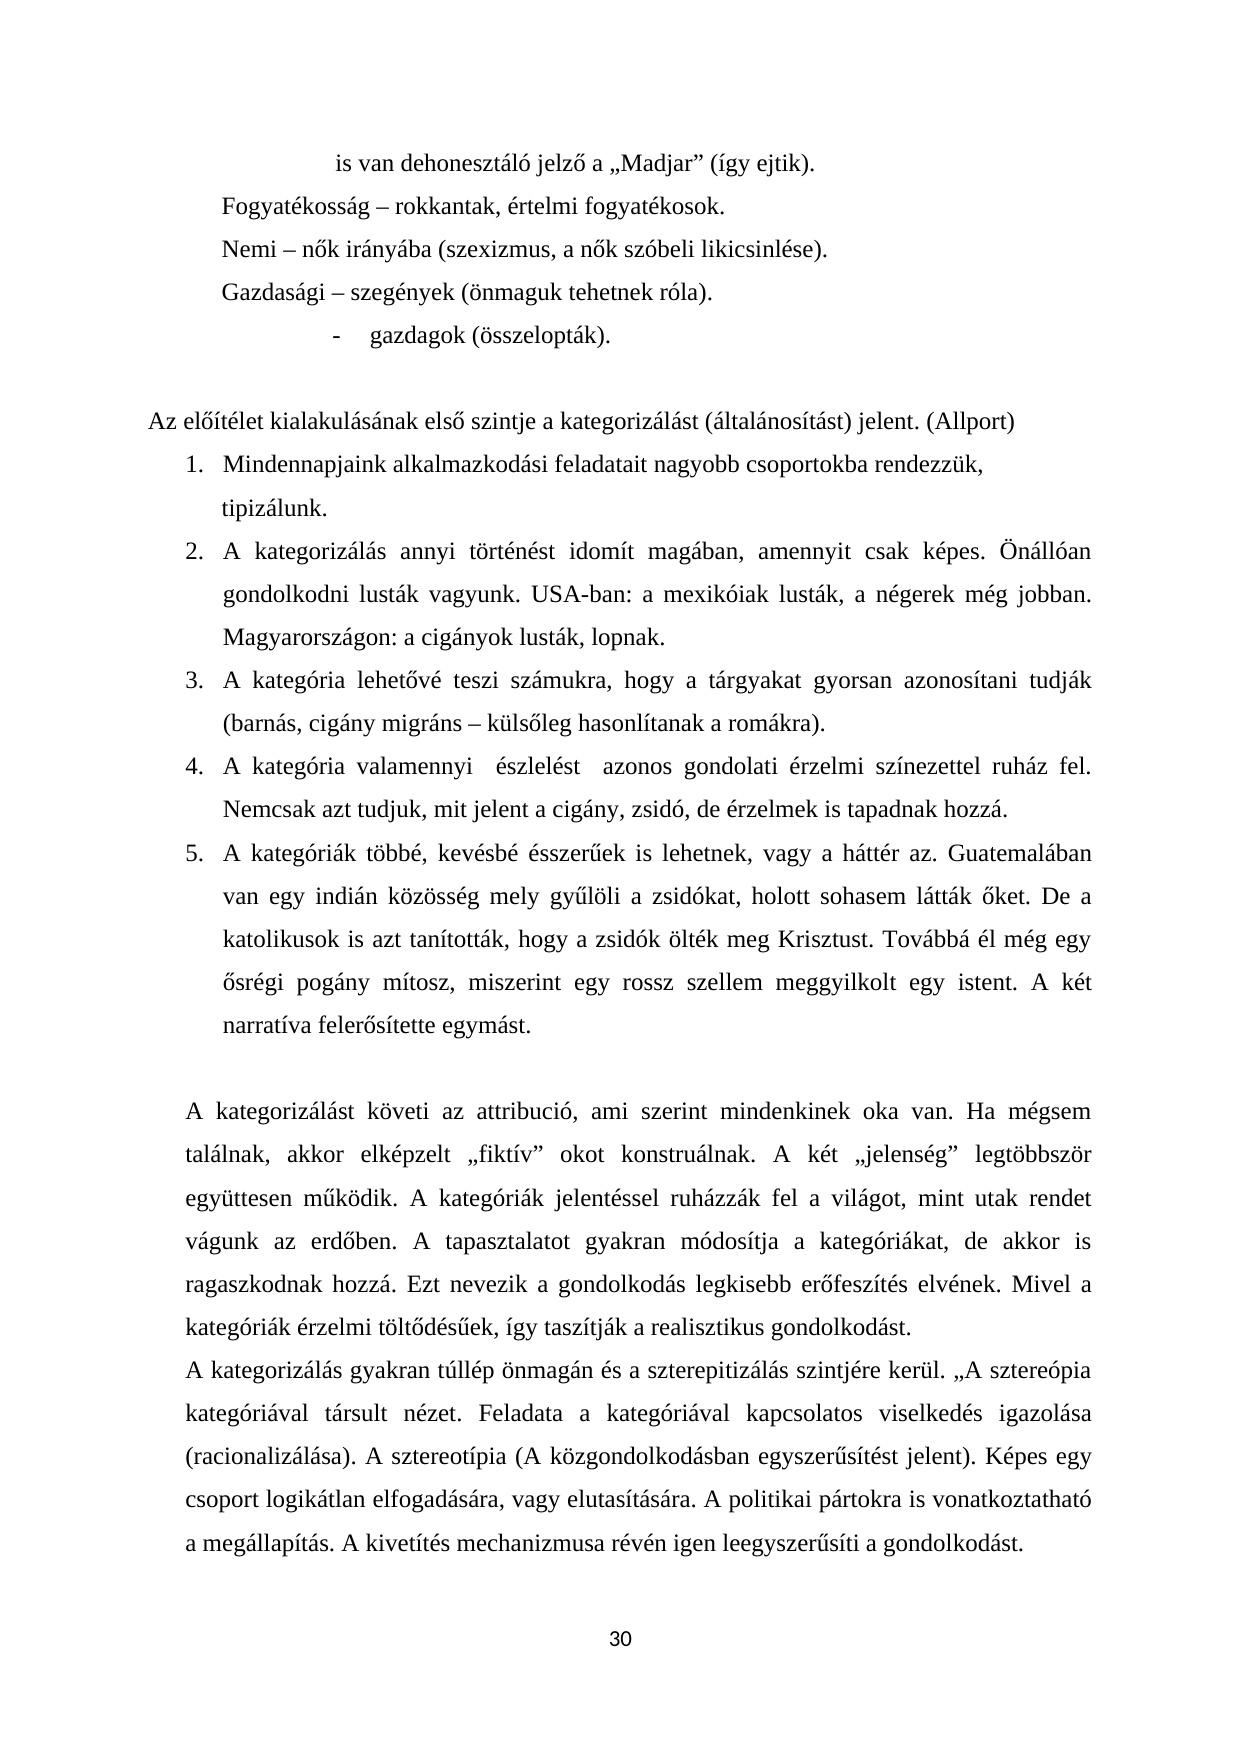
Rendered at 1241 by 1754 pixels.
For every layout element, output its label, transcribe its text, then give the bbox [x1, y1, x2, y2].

list A kategóriák többé, kevésbé ésszerűek is lehetnek, vagy a háttér az. Guatemalában van egy indián közösség mely gyűlöli a zsidókat, holott sohasem látták őket. De a katolikusok is azt tanították, hogy a zsidók ölték meg Krisztust. Továbbá él még egy ősrégi pogány mítosz, miszerint egy rossz szellem meggyilkolt egy istent. A két narratíva felerősítette egymást. [185, 838, 1093, 1039]
text tipizálunk. [185, 493, 1093, 521]
list A kategória valamennyi észlelést azonos gondolati érzelmi színezettel ruház fel. Nemcsak azt tudjuk, mit jelent a cigány, zsidó, de érzelmek is tapadnak hozzá. [185, 751, 1093, 823]
text is van dehonesztáló jelző a „Madjar” (így ejtik). [148, 148, 1093, 176]
text A kategorizálás gyakran túllép önmagán és a szterepitizálás szintjére kerül. „A sztereópia kategóriával társult nézet. Feladata a kategóriával kapcsolatos viselkedés igazolása (racionalizálása). A sztereotípia (A közgondolkodásban egyszerűsítést jelent). Képes egy csoport logikátlan elfogadására, vagy elutasítására. A politikai pártokra is vonatkoztatható a megállapítás. A kivetítés mechanizmusa révén igen leegyszerűsíti a gondolkodást. [185, 1355, 1093, 1556]
list Mindennapjaink alkalmazkodási feladatait nagyobb csoportokba rendezzük, [185, 449, 1093, 478]
list A kategorizálás annyi történést idomít magában, amennyit csak képes. Önállóan gondolkodni lusták vagyunk. USA-ban: a mexikóiak lusták, a négerek még jobban. Magyarországon: a cigányok lusták, lopnak. [185, 536, 1093, 651]
list A kategória lehetővé teszi számukra, hogy a tárgyakat gyorsan azonosítani tudják (barnás, cigány migráns – külsőleg hasonlítanak a romákra). [185, 665, 1093, 737]
text Gazdasági – szegények (önmaguk tehetnek róla). [148, 277, 1093, 306]
text Az előítélet kialakulásának első szintje a kategorizálást (általánosítást) jelent. (Allport) [148, 406, 1093, 435]
text A kategorizálást követi az attribució, ami szerint mindenkinek oka van. Ha mégsem találnak, akkor elképzelt „fiktív” okot konstruálnak. A két „jelenség” legtöbbször együttesen működik. A kategóriák jelentéssel ruházzák fel a világot, mint utak rendet vágunk az erdőben. A tapasztalatot gyakran módosítja a kategóriákat, de akkor is ragaszkodnak hozzá. Ezt nevezik a gondolkodás legkisebb erőfeszítés elvének. Mivel a kategóriák érzelmi töltődésűek, így taszítják a realisztikus gondolkodást. [185, 1096, 1093, 1341]
text Fogyatékosság – rokkantak, értelmi fogyatékosok. [148, 191, 1093, 219]
text Nemi – nők irányába (szexizmus, a nők szóbeli likicsinlése). [148, 234, 1093, 263]
list gazdagok (összelopták). [332, 320, 1093, 349]
